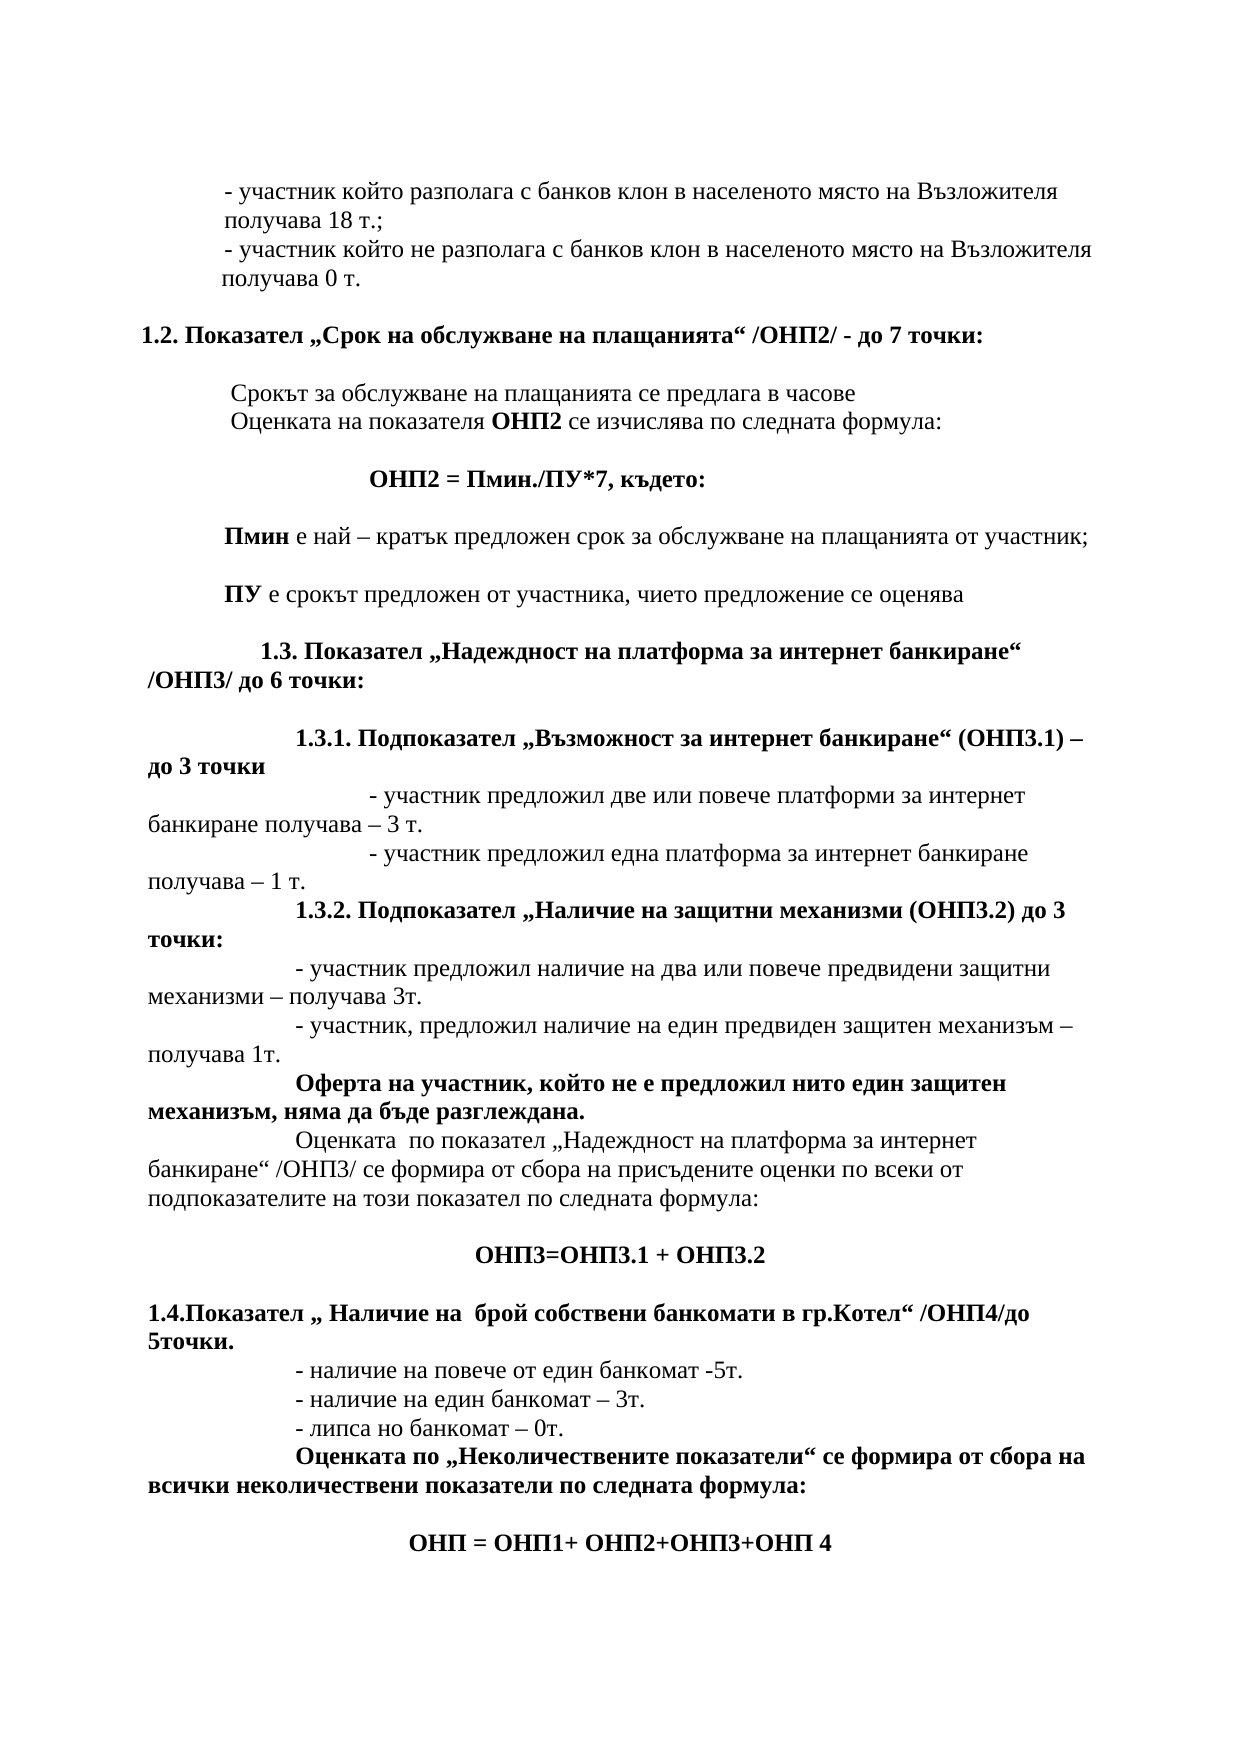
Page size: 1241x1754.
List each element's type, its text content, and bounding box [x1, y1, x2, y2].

text - участник, предложил наличие на един предвиден защитен механизъм – получава 1т. [148, 1010, 1093, 1068]
text - наличие на един банкомат – 3т. [148, 1384, 1093, 1413]
text Пмин е най – кратък предложен срок за обслужване на плащанията от участник; [224, 521, 1093, 550]
text Оценката по „Неколичествените показатели“ се формира от сбора на всички неколичествени показатели по следната формула: [148, 1441, 1093, 1499]
text 1.3.1. Подпоказател „Възможност за интернет банкиране“ (ОНП3.1) – до 3 точки [148, 723, 1093, 780]
text получава 18 т.; [224, 205, 1093, 234]
text ОНП3=ОНП3.1 + ОНП3.2 [148, 1240, 1093, 1269]
text Оферта на участник, който не е предложил нито един защитен механизъм, няма да бъде разглеждана. [148, 1068, 1093, 1125]
text 1.3. Показател „Надеждност на платформа за интернет банкиране“ /ОНП3/ до 6 точки: [148, 636, 1093, 694]
text - участник предложил наличие на два или повече предвидени защитни механизми – получава 3т. [148, 953, 1093, 1010]
text ОНП = ОНП1+ ОНП2+ОНП3+ОНП 4 [148, 1528, 1093, 1556]
text - участник който разполага с банков клон в населеното място на Възложителя [224, 176, 1093, 205]
text - наличие на повече от един банкомат -5т. [148, 1355, 1093, 1384]
text - липса но банкомат – 0т. [148, 1413, 1093, 1441]
text ОНП2 = Пмин./ПУ*7, където: [310, 464, 1093, 493]
text - участник предложил две или повече платформи за интернет банкиране получава – 3 т. [148, 780, 1093, 838]
text - участник предложил една платформа за интернет банкиране получава – 1 т. [148, 838, 1093, 895]
text - участник който не разполага с банков клон в населеното място на Възложителя получава 0 т. [221, 234, 1093, 291]
text Оценката на показателя ОНП2 се изчислява по следната формула: [224, 406, 1093, 435]
text 1.4.Показател „ Наличие на брой собствени банкомати в гр.Котел“ /ОНП4/до 5точки. [148, 1298, 1093, 1355]
text 1.3.2. Подпоказател „Наличие на защитни механизми (ОНП3.2) до 3 точки: [148, 895, 1093, 953]
text Оценката по показател „Надеждност на платформа за интернет банкиране“ /ОНП3/ се формира от сбора на присъдените оценки по всеки от подпоказателите на този показател по следната формула: [148, 1125, 1093, 1211]
text Срокът за обслужване на плащанията се предлага в часове [224, 378, 1093, 406]
text 1.2. Показател „Срок на обслужване на плащанията“ /ОНП2/ - до 7 точки: [103, 320, 1093, 349]
text ПУ е срокът предложен от участника, чието предложение се оценява [224, 579, 1093, 608]
